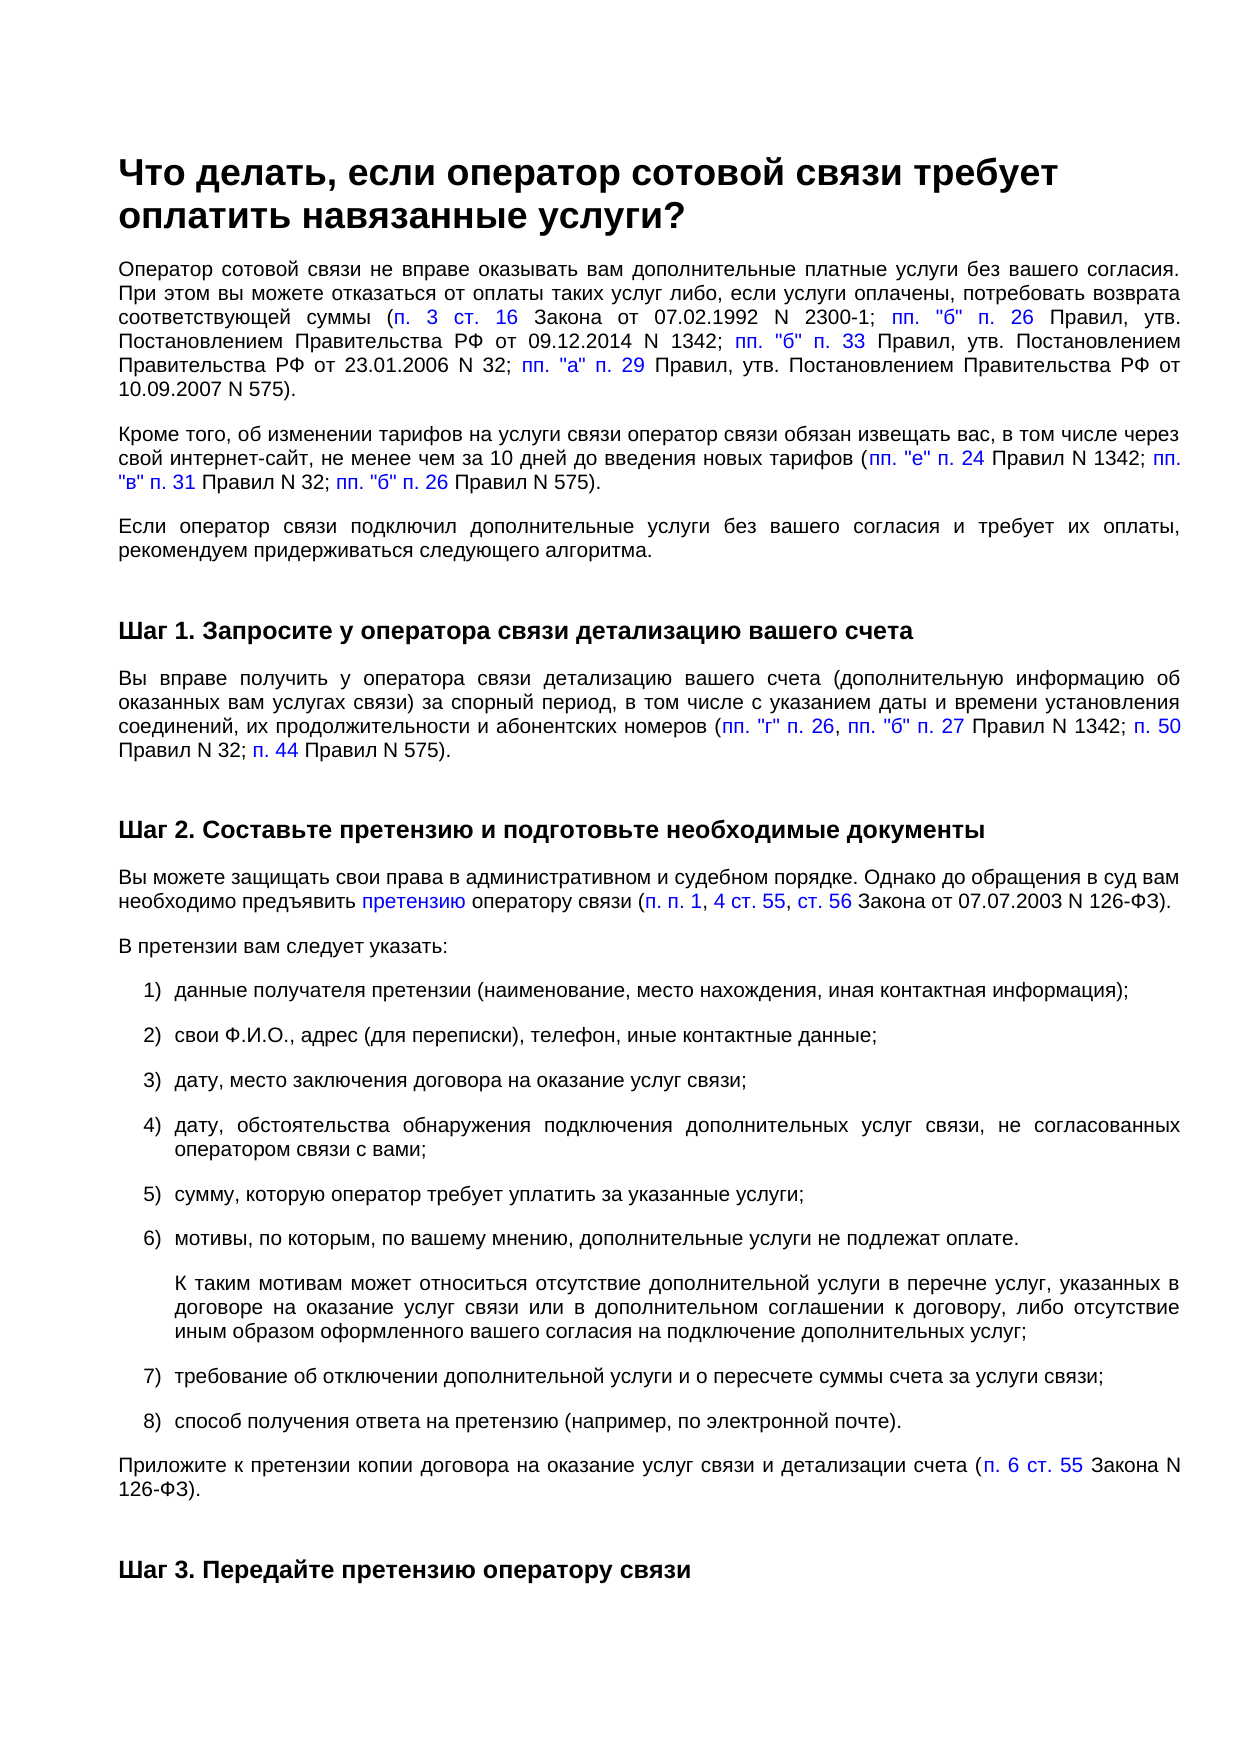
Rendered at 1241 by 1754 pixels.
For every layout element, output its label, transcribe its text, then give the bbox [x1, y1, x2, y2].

text Если оператор связи подключил дополнительные услуги без вашего согласия и требует их оплаты, рекомендуем придерживаться следующего алгоритма. [118, 514, 1181, 562]
text Вы можете защищать свои права в административном и судебном порядке. Однако до обращения в суд вам необходимо предъявить претензию оператору связи (п. п. 1, 4 ст. 55, ст. 56 Закона от 07.07.2003 N 126-ФЗ). [118, 865, 1181, 913]
list требование об отключении дополнительной услуги и о пересчете суммы счета за услуги связи; [143, 1364, 1181, 1388]
list способ получения ответа на претензию (например, по электронной почте). [143, 1408, 1181, 1432]
list данные получателя претензии (наименование, место нахождения, иная контактная информация); [143, 978, 1181, 1002]
text Вы вправе получить у оператора связи детализацию вашего счета (дополнительную информацию об оказанных вам услугах связи) за спорный период, в том числе с указанием даты и времени установления соединений, их продолжительности и абонентских номеров (пп. "г" п. 26, пп. "б" п. 27 Правил N 1342; п. 50 Правил N 32; п. 44 Правил N 575). [118, 666, 1181, 761]
list мотивы, по которым, по вашему мнению, дополнительные услуги не подлежат оплате. [143, 1226, 1181, 1250]
text Что делать, если оператор сотовой связи требует оплатить навязанные услуги? [118, 150, 1181, 236]
list дату, место заключения договора на оказание услуг связи; [143, 1068, 1181, 1092]
text Оператор сотовой связи не вправе оказывать вам дополнительные платные услуги без вашего согласия. При этом вы можете отказаться от оплаты таких услуг либо, если услуги оплачены, потребовать возврата соответствующей суммы (п. 3 ст. 16 Закона от 07.02.1992 N 2300-1; пп. "б" п. 26 Правил, утв. Постановлением Правительства РФ от 09.12.2014 N 1342; пп. "б" п. 33 Правил, утв. Постановлением Правительства РФ от 23.01.2006 N 32; пп. "а" п. 29 Правил, утв. Постановлением Правительства РФ от 10.09.2007 N 575). [118, 257, 1181, 401]
list сумму, которую оператор требует уплатить за указанные услуги; [143, 1181, 1181, 1205]
text Шаг 2. Составьте претензию и подготовьте необходимые документы [118, 815, 1181, 844]
text Приложите к претензии копии договора на оказание услуг связи и детализации счета (п. 6 ст. 55 Закона N 126-ФЗ). [118, 1453, 1181, 1501]
list дату, обстоятельства обнаружения подключения дополнительных услуг связи, не согласованных оператором связи с вами; [143, 1113, 1181, 1161]
text В претензии вам следует указать: [118, 933, 1181, 957]
text Кроме того, об изменении тарифов на услуги связи оператор связи обязан извещать вас, в том числе через свой интернет-сайт, не менее чем за 10 дней до введения новых тарифов (пп. "е" п. 24 Правил N 1342; пп. "в" п. 31 Правил N 32; пп. "б" п. 26 Правил N 575). [118, 422, 1181, 493]
text Шаг 3. Передайте претензию оператору связи [118, 1555, 1181, 1584]
list свои Ф.И.О., адрес (для переписки), телефон, иные контактные данные; [143, 1023, 1181, 1047]
text К таким мотивам может относиться отсутствие дополнительной услуги в перечне услуг, указанных в договоре на оказание услуг связи или в дополнительном соглашении к договору, либо отсутствие иным образом оформленного вашего согласия на подключение дополнительных услуг; [174, 1271, 1181, 1343]
text Шаг 1. Запросите у оператора связи детализацию вашего счета [118, 616, 1181, 645]
